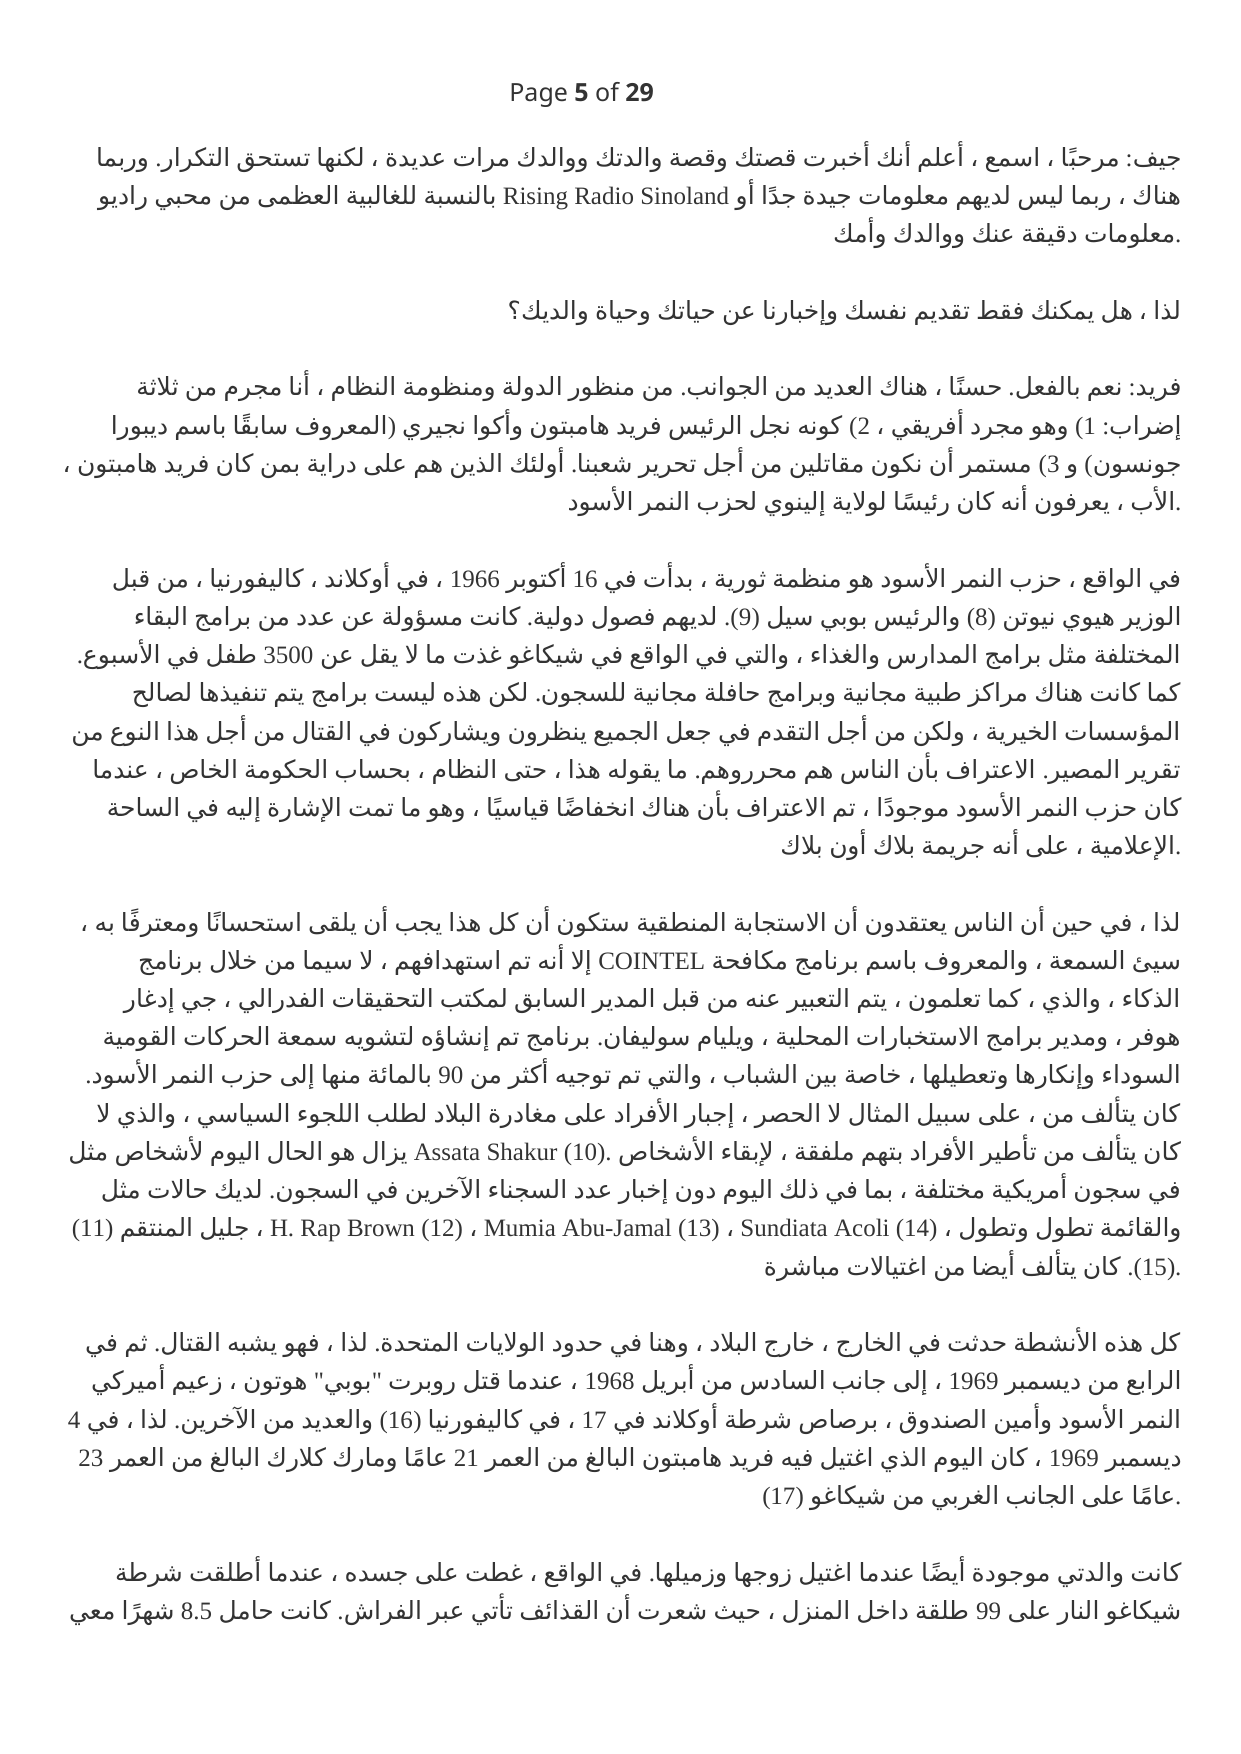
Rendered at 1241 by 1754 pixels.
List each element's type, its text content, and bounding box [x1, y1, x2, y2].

text فريد: نعم بالفعل. حسنًا ، هناك العديد من الجوانب. من منظور الدولة ومنظومة النظام ، أنا مجرم من ثلاثة إضراب: 1) وهو مجرد أفريقي ، 2) كونه نجل الرئيس فريد هامبتون وأكوا نجيري (المعروف سابقًا باسم ديبورا جونسون) و 3) مستمر أن نكون مقاتلين من أجل تحرير شعبنا. أولئك الذين هم على دراية بمن كان فريد هامبتون ، الأب ، يعرفون أنه كان رئيسًا لولاية إلينوي لحزب النمر الأسود. [59, 372, 1181, 516]
text كل هذه الأنشطة حدثت في الخارج ، خارج البلاد ، وهنا في حدود الولايات المتحدة. لذا ، فهو يشبه القتال. ثم في الرابع من ديسمبر 1969 ، إلى جانب السادس من أبريل 1968 ، عندما قتل روبرت "بوبي" هوتون ، زعيم أميركي النمر الأسود وأمين الصندوق ، برصاص شرطة أوكلاند في 17 ، في كاليفورنيا (16) والعديد من الآخرين. لذا ، في 4 ديسمبر 1969 ، كان اليوم الذي اغتيل فيه فريد هامبتون البالغ من العمر 21 عامًا ومارك كلارك البالغ من العمر 23 عامًا على الجانب الغربي من شيكاغو (17). [59, 1328, 1181, 1510]
text لذا ، في حين أن الناس يعتقدون أن الاستجابة المنطقية ستكون أن كل هذا يجب أن يلقى استحسانًا ومعترفًا به ، إلا أنه تم استهدافهم ، لا سيما من خلال برنامج COINTEL سيئ السمعة ، والمعروف باسم برنامج مكافحة الذكاء ، والذي ، كما تعلمون ، يتم التعبير عنه من قبل المدير السابق لمكتب التحقيقات الفدرالي ، جي إدغار هوفر ، ومدير برامج الاستخبارات المحلية ، ويليام سوليفان. برنامج تم إنشاؤه لتشويه سمعة الحركات القومية السوداء وإنكارها وتعطيلها ، خاصة بين الشباب ، والتي تم توجيه أكثر من 90 بالمائة منها إلى حزب النمر الأسود. كان يتألف من ، على سبيل المثال لا الحصر ، إجبار الأفراد على مغادرة البلاد لطلب اللجوء السياسي ، والذي لا يزال هو الحال اليوم لأشخاص مثل Assata Shakur (10). كان يتألف من تأطير الأفراد بتهم ملفقة ، لإبقاء الأشخاص في سجون أمريكية مختلفة ، بما في ذلك اليوم دون إخبار عدد السجناء الآخرين في السجون. لديك حالات مثل جليل المنتقم (11) ، H. Rap ​​Brown (12) ، Mumia Abu-Jamal (13) ، Sundiata Acoli (14) ، والقائمة تطول وتطول (15). كان يتألف أيضا من اغتيالات مباشرة. [59, 908, 1181, 1281]
text جيف: مرحبًا ، اسمع ، أعلم أنك أخبرت قصتك وقصة والدتك ووالدك مرات عديدة ، لكنها تستحق التكرار. وربما بالنسبة للغالبية العظمى من محبي راديو Rising Radio Sinoland هناك ، ربما ليس لديهم معلومات جيدة جدًا أو معلومات دقيقة عنك ووالدك وأمك. [59, 143, 1181, 248]
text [59, 1558, 1181, 1624]
text لذا ، هل يمكنك فقط تقديم نفسك وإخبارنا عن حياتك وحياة والديك؟ [59, 296, 1181, 325]
text في الواقع ، حزب النمر الأسود هو منظمة ثورية ، بدأت في 16 أكتوبر 1966 ، في أوكلاند ، كاليفورنيا ، من قبل الوزير هيوي نيوتن (8) والرئيس بوبي سيل (9). لديهم فصول دولية. كانت مسؤولة عن عدد من برامج البقاء المختلفة مثل برامج المدارس والغذاء ، والتي في الواقع في شيكاغو غذت ما لا يقل عن 3500 طفل في الأسبوع. كما كانت هناك مراكز طبية مجانية وبرامج حافلة مجانية للسجون. لكن هذه ليست برامج يتم تنفيذها لصالح المؤسسات الخيرية ، ولكن من أجل التقدم في جعل الجميع ينظرون ويشاركون في القتال من أجل هذا النوع من تقرير المصير. الاعتراف بأن الناس هم محرروهم. ما يقوله هذا ، حتى النظام ، بحساب الحكومة الخاص ، عندما كان حزب النمر الأسود موجودًا ، تم الاعتراف بأن هناك انخفاضًا قياسيًا ، وهو ما تمت الإشارة إليه في الساحة الإعلامية ، على أنه جريمة بلاك أون بلاك. [59, 564, 1181, 860]
